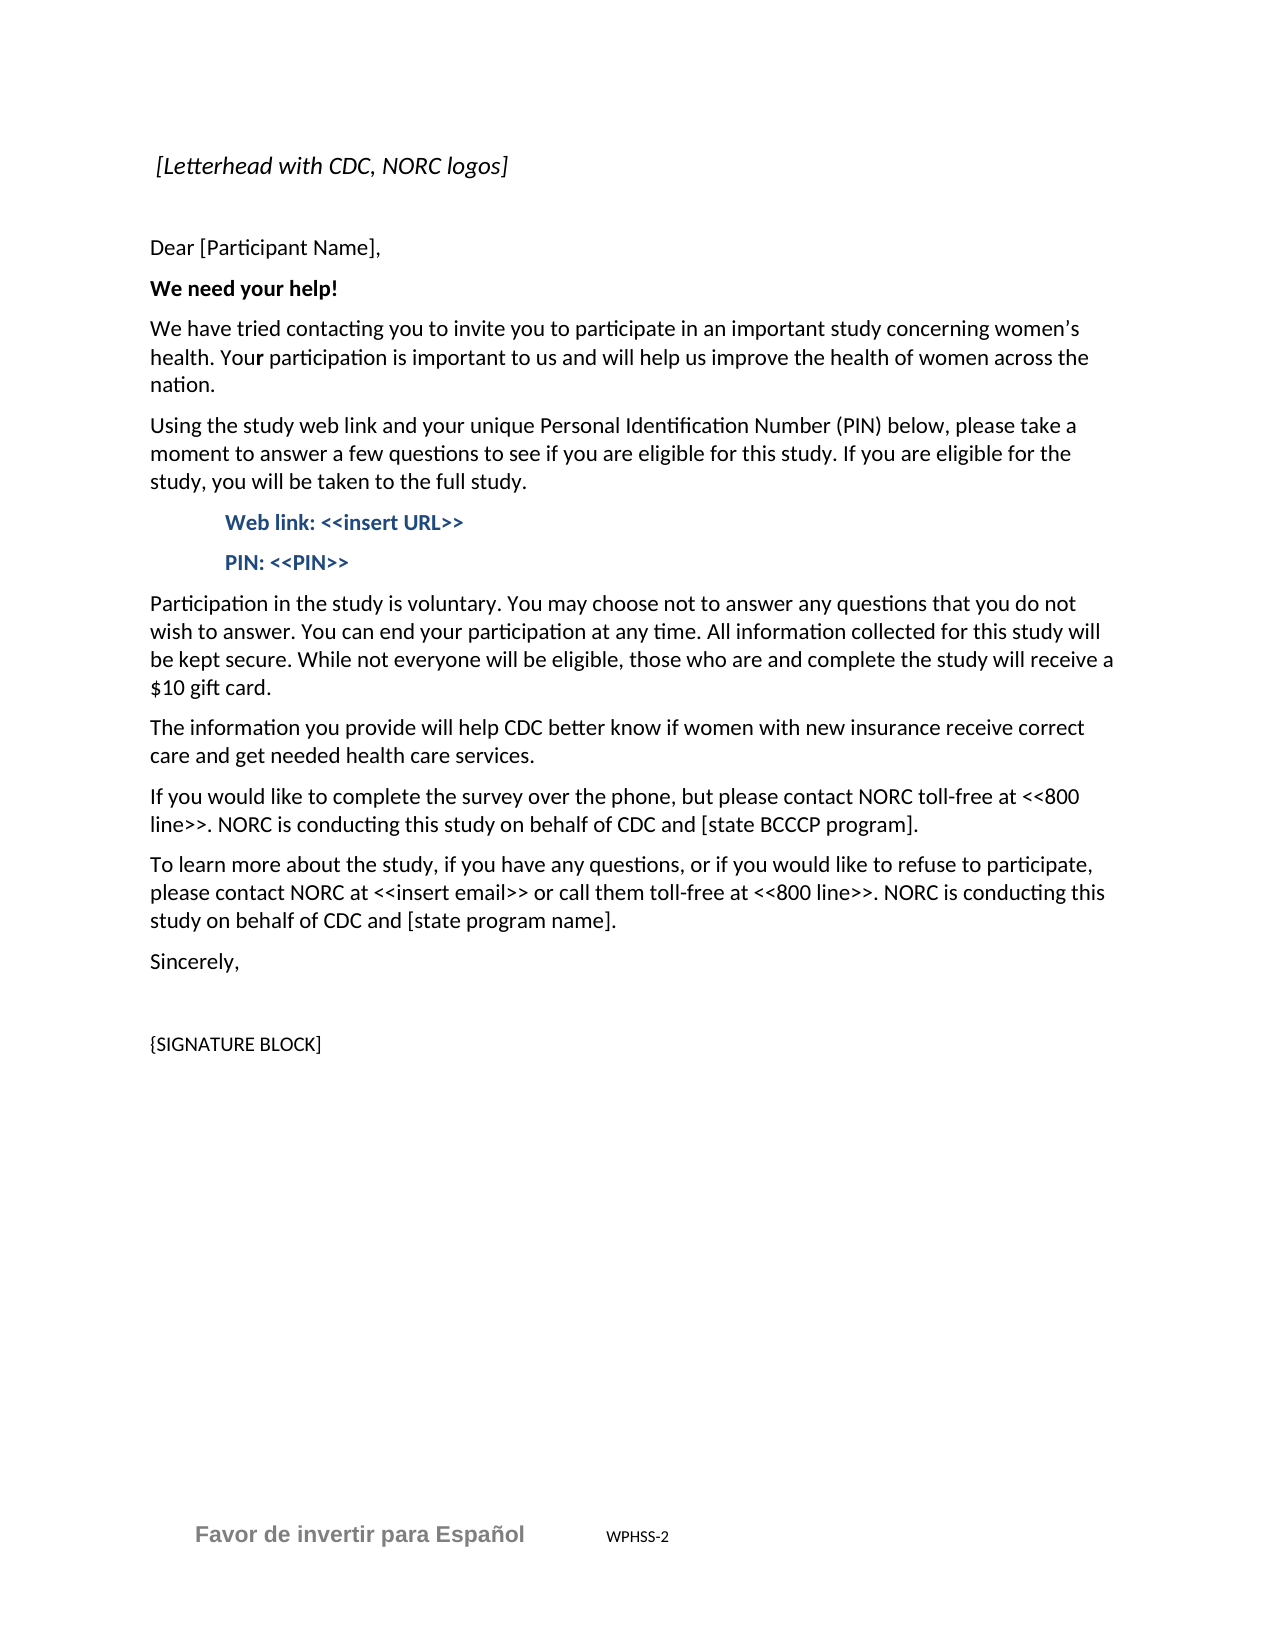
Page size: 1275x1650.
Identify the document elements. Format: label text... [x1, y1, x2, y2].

text Using the study web link and your unique Personal Identification Number (PIN) below, please take a moment to answer a few questions to see if you are eligible for this study. If you are eligible for the study, you will be taken to the full study. [150, 411, 1125, 495]
text If you would like to complete the survey over the phone, but please contact NORC toll-free at <<800 line>>. NORC is conducting this study on behalf of CDC and [state BCCCP program]. [150, 782, 1125, 838]
text The information you provide will help CDC better know if women with new insurance receive correct care and get needed health care services. [150, 713, 1125, 769]
text Participation in the study is voluntary. You may choose not to answer any questions that you do not wish to answer. You can end your participation at any time. All information collected for this study will be kept secure. While not everyone will be eligible, those who are and complete the study will receive a $10 gift card. [150, 589, 1125, 701]
text We have tried contacting you to invite you to participate in an important study concerning women’s health. Your participation is important to us and will help us improve the health of women across the nation. [150, 314, 1125, 399]
text PIN: <<PIN>> [225, 548, 1125, 576]
text {SIGNATURE BLOCK] [150, 1031, 1125, 1056]
text Web link: <<insert URL>> [225, 508, 1125, 536]
text [Letterhead with CDC, NORC logos] [150, 150, 1125, 181]
text To learn more about the study, if you have any questions, or if you would like to refuse to participate, please contact NORC at <<insert email>> or call them toll-free at <<800 line>>. NORC is conducting this study on behalf of CDC and [state program name]. [150, 850, 1125, 934]
text Sincerely, [150, 947, 1125, 975]
text Dear [Participant Name], [150, 233, 1125, 262]
text We need your help! [150, 274, 1125, 302]
